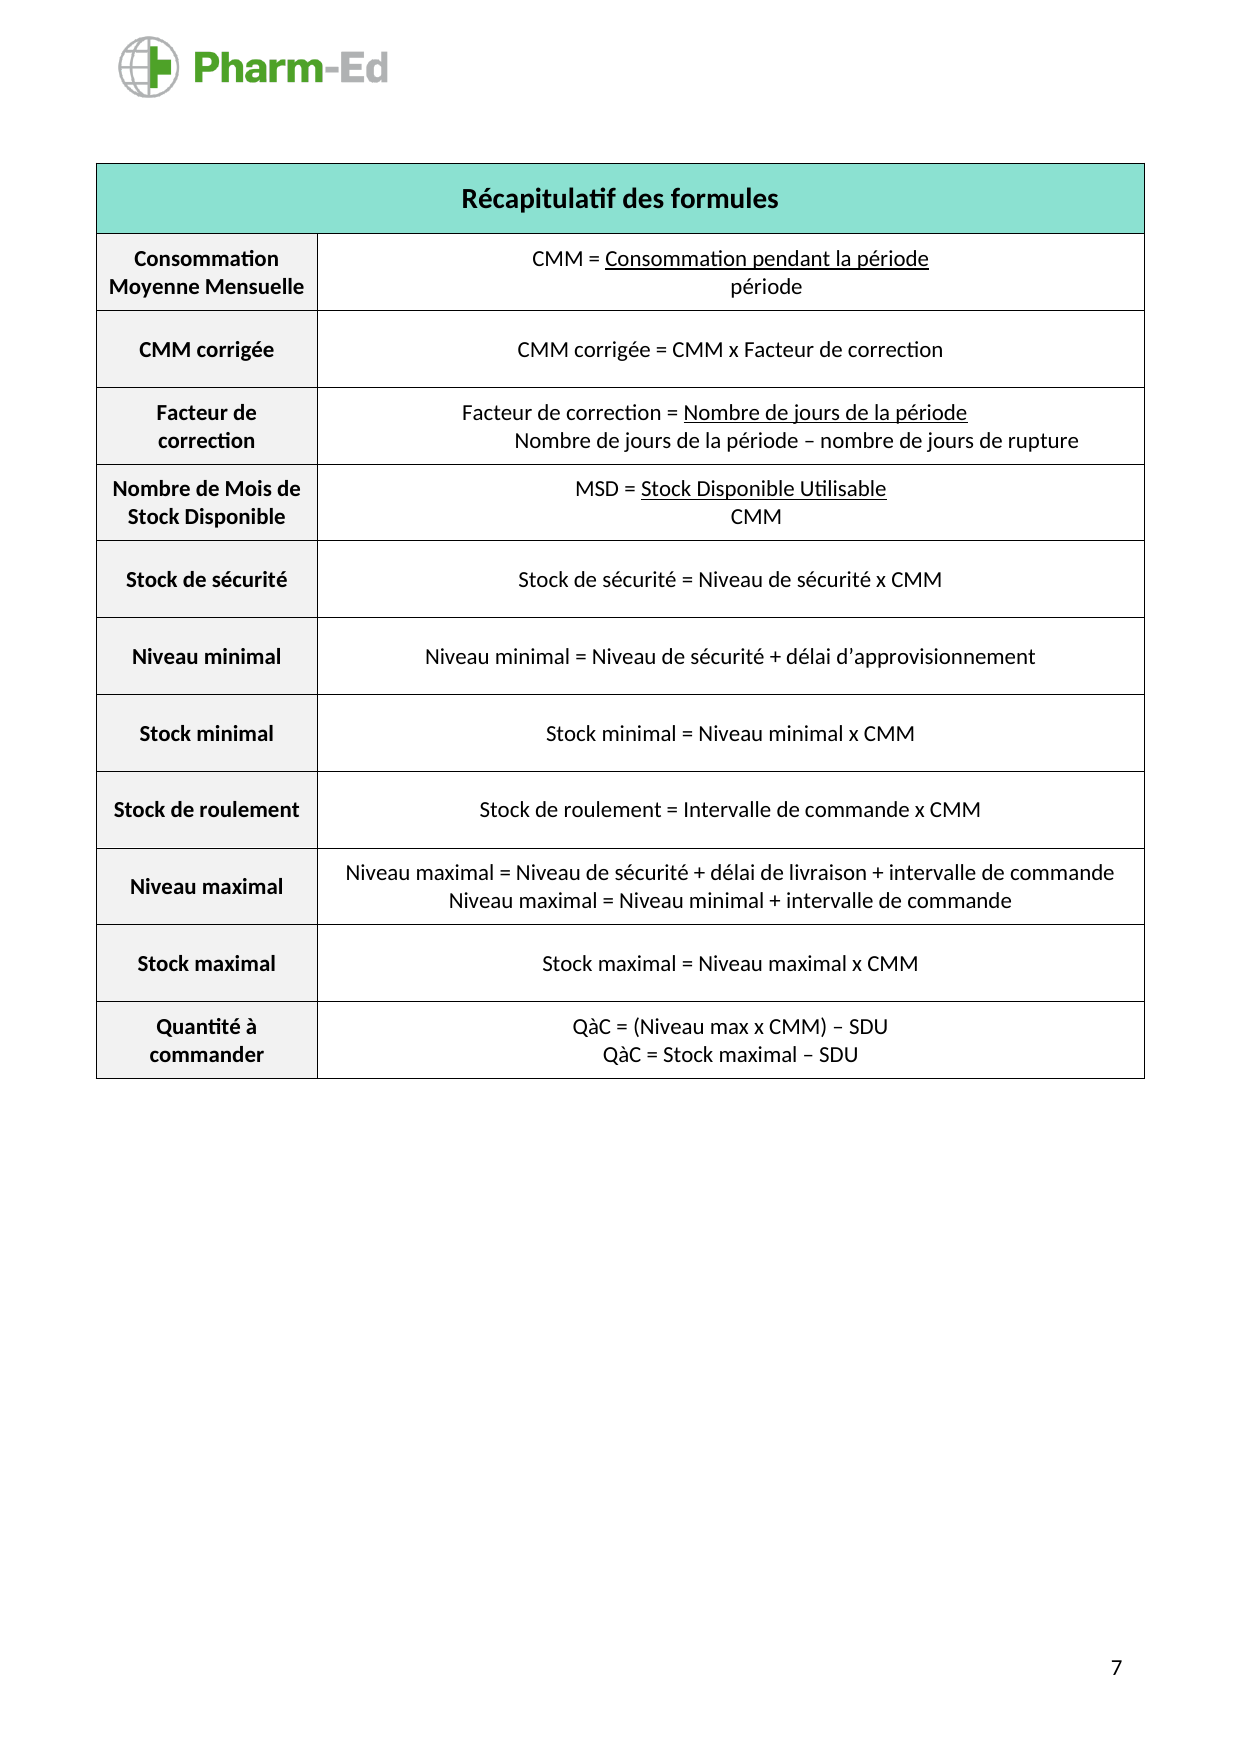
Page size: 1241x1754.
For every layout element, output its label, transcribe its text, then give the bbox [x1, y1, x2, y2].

table_cell Stock de sécurité [97, 541, 317, 617]
table_cell Stock de roulement [97, 772, 317, 847]
table_cell Stock de sécurité = Niveau de sécurité x CMM [318, 541, 1144, 617]
table_cell Stock de roulement = Intervalle de commande x CMM [318, 772, 1144, 847]
table_cell Nombre de Mois de Stock Disponible [97, 465, 317, 540]
table_header Récapitulatif des formules [97, 164, 1144, 233]
table_cell QàC = (Niveau max x CMM) – SDU QàC = Stock maximal – SDU [318, 1002, 1144, 1078]
table_cell Niveau maximal [97, 849, 317, 924]
table_cell CMM = Consommation pendant la période période [318, 234, 1144, 310]
table_cell Facteur de correction [97, 388, 317, 464]
table_cell Consommation Moyenne Mensuelle [97, 234, 317, 310]
table_cell CMM corrigée [97, 311, 317, 387]
table_cell Quantité à commander [97, 1002, 317, 1078]
table_cell Facteur de correction = Nombre de jours de la période…… Nombre de jours de la période – nombre de jours de rupture [318, 388, 1144, 464]
picture [118, 36, 388, 98]
table_cell MSD = Stock Disponible Utilisable CMM [318, 465, 1144, 540]
table_cell Stock minimal = Niveau minimal x CMM [318, 695, 1144, 771]
table_cell Stock minimal [97, 695, 317, 771]
table_cell Stock maximal [97, 925, 317, 1001]
table_cell Stock maximal = Niveau maximal x CMM [318, 925, 1144, 1001]
table_cell Niveau minimal = Niveau de sécurité + délai d’approvisionnement [318, 618, 1144, 694]
table_cell Niveau maximal = Niveau de sécurité + délai de livraison + intervalle de commande Niveau maximal = Niveau minimal + intervalle de commande [318, 849, 1144, 924]
table_cell CMM corrigée = CMM x Facteur de correction [318, 311, 1144, 387]
table_cell Niveau minimal [97, 618, 317, 694]
